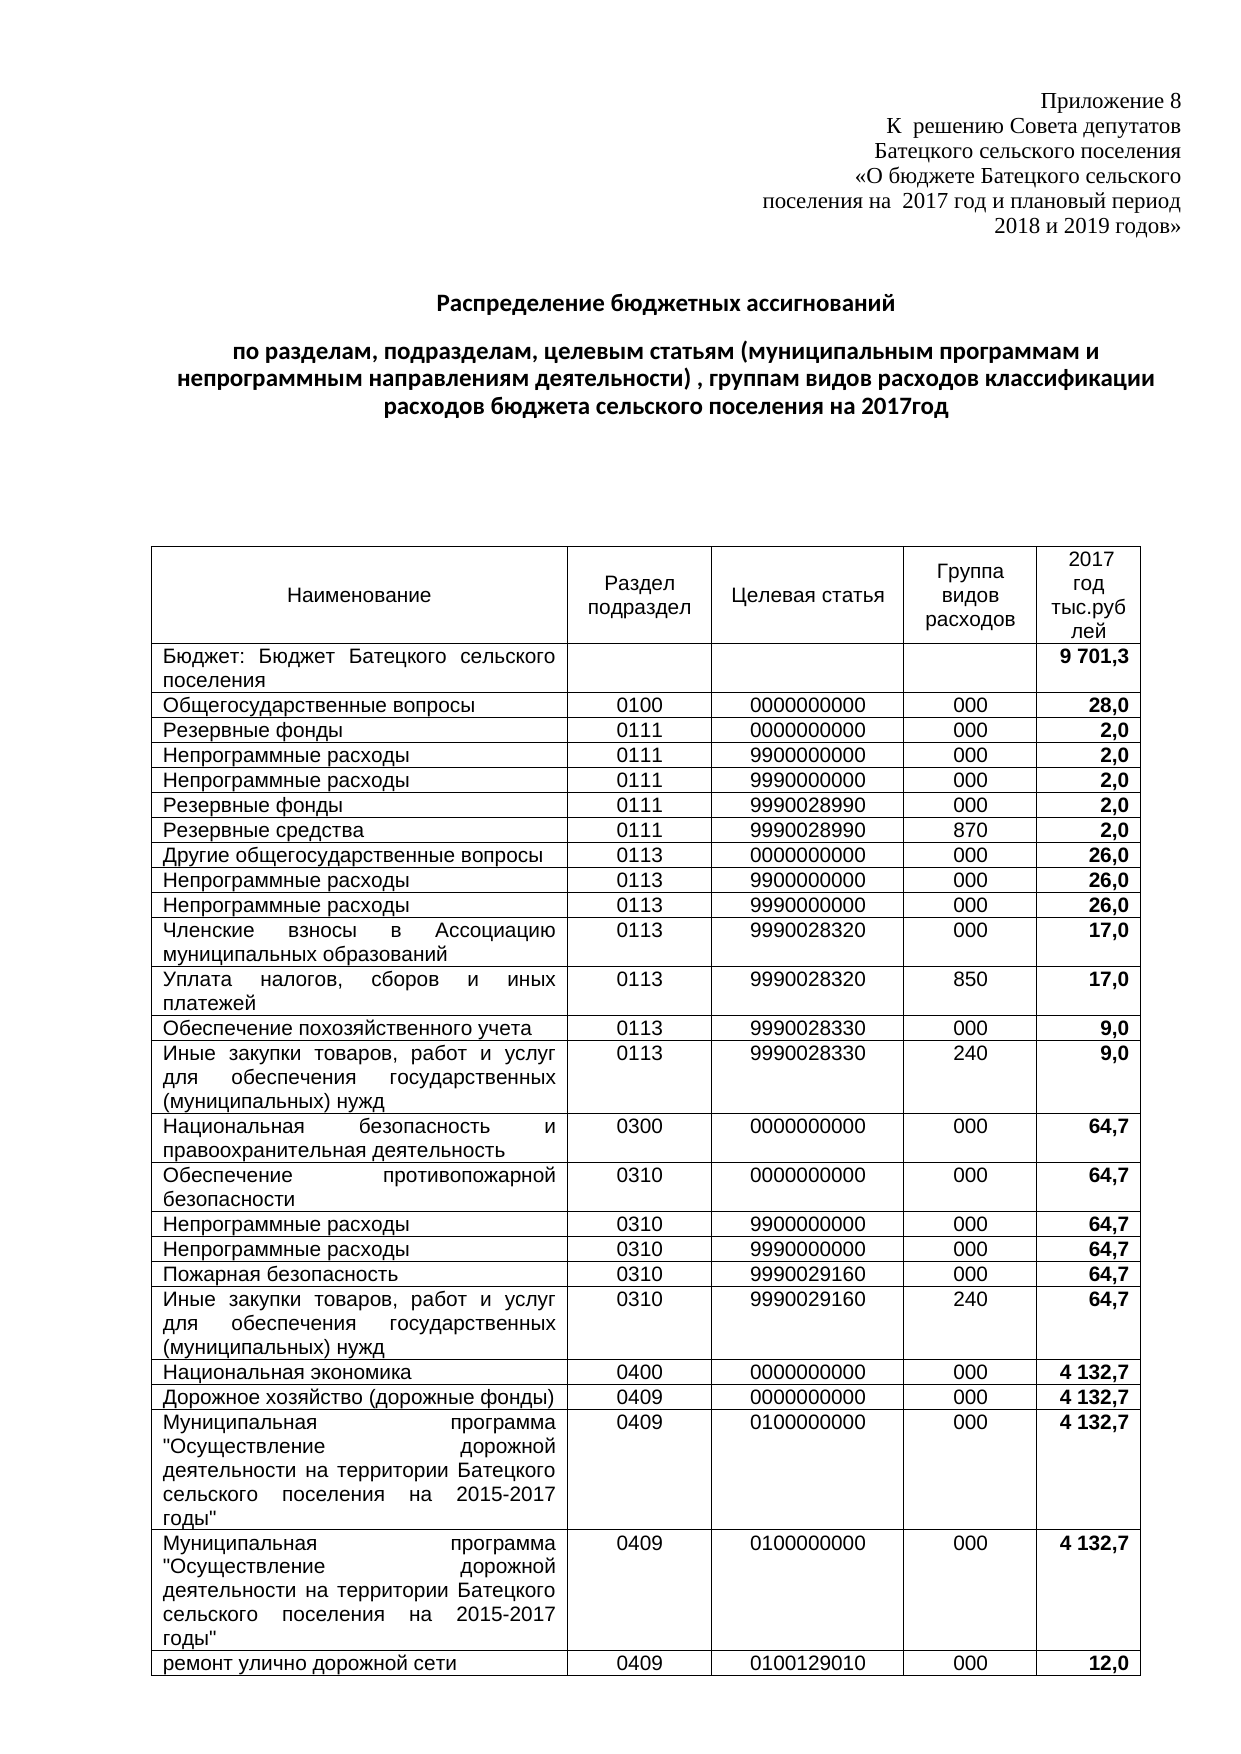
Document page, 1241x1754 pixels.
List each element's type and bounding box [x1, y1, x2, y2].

table_header [148, 89, 1184, 1676]
